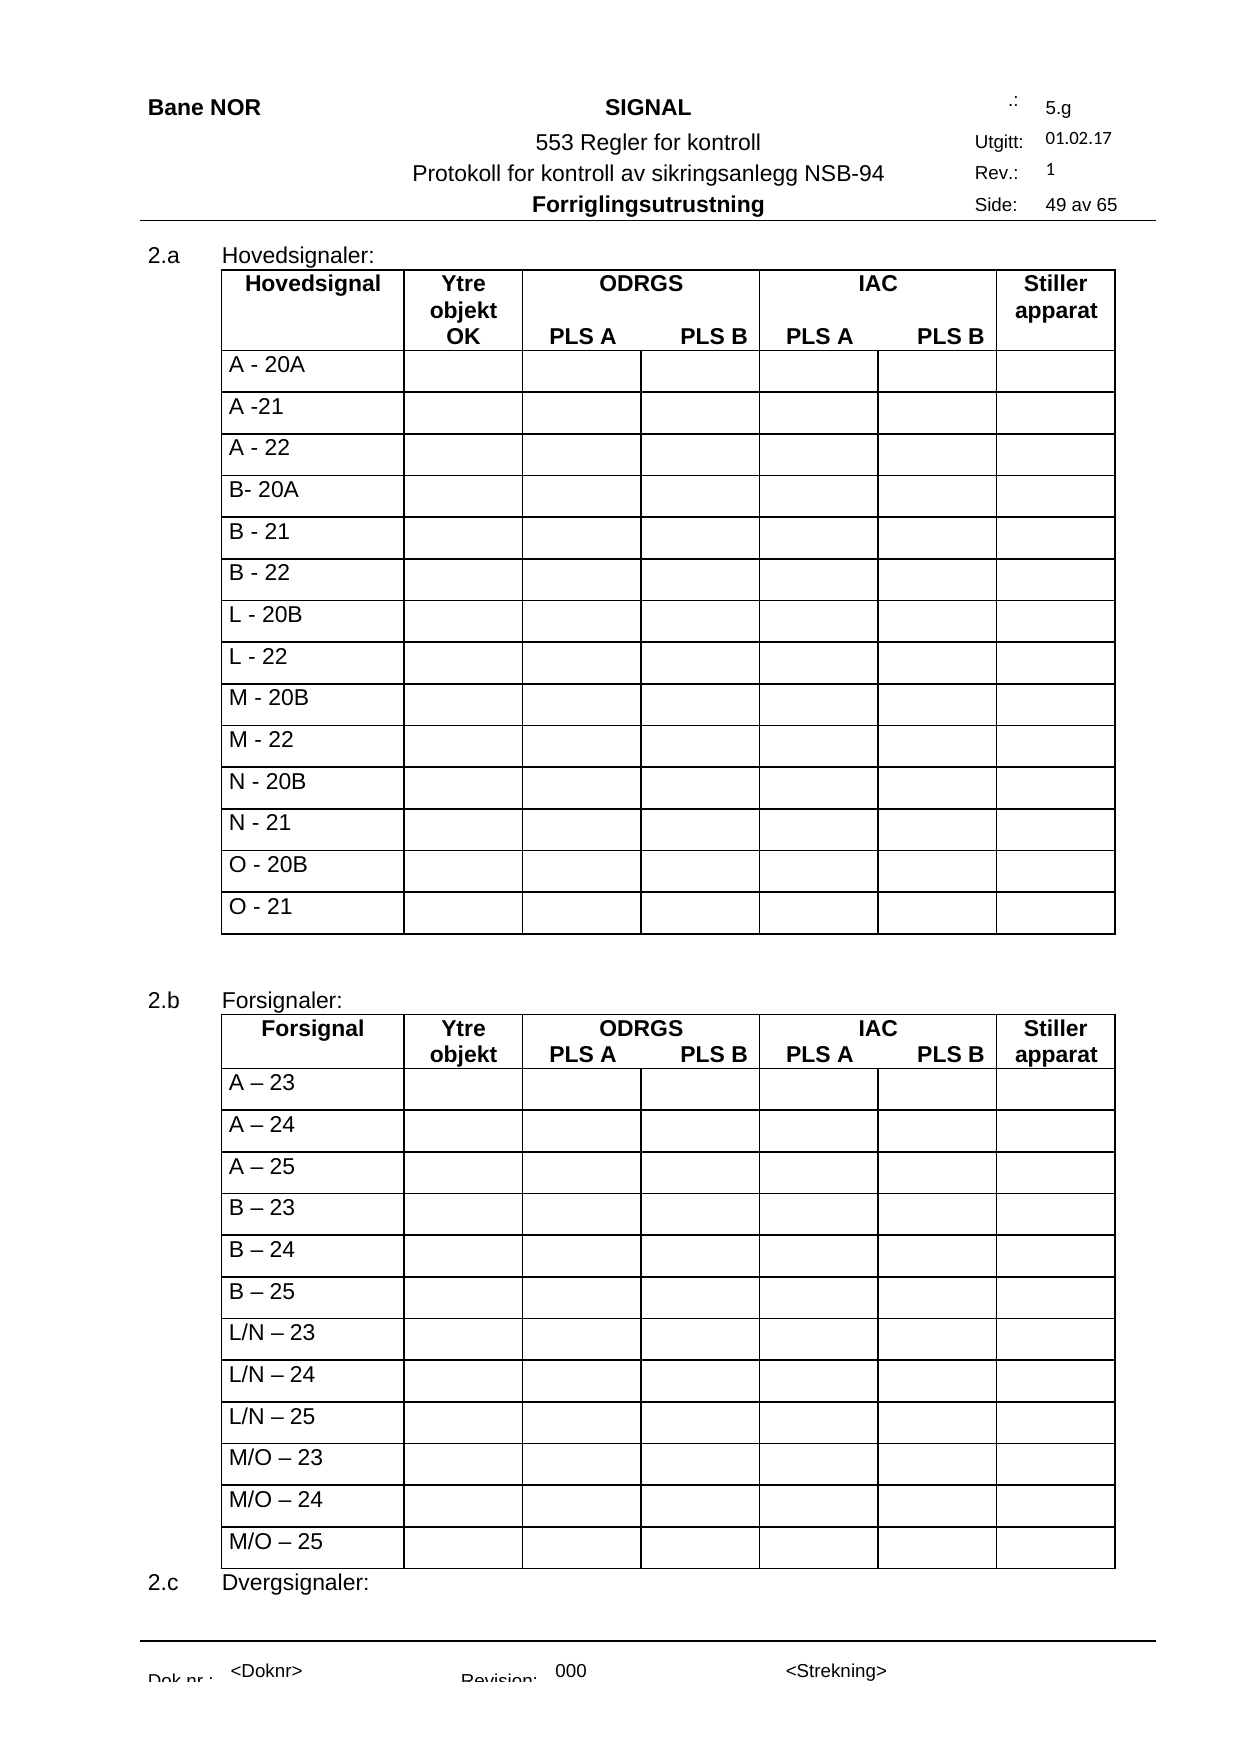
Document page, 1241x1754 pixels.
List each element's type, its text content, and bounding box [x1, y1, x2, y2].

table_cell [760, 1278, 877, 1318]
table_cell [760, 1528, 877, 1568]
table_header ODRGS PLS A PLS B [523, 1015, 759, 1068]
table_cell [642, 1236, 759, 1276]
table_cell [997, 726, 1114, 766]
table_cell [523, 1111, 640, 1151]
table_cell [879, 768, 996, 808]
table_cell M/O – 24 [222, 1486, 403, 1526]
table_header IAC PLS A PLS B [760, 271, 996, 349]
table_header IAC PLS A PLS B [760, 1015, 996, 1068]
table_cell L - 20B [222, 601, 403, 641]
table_cell [997, 685, 1114, 724]
table_cell [523, 1236, 640, 1276]
table_cell [642, 1278, 759, 1318]
table_cell [523, 1444, 640, 1484]
table_cell [997, 351, 1114, 391]
table_cell [405, 810, 522, 849]
table_cell [405, 351, 522, 391]
table_cell [642, 518, 759, 558]
table_cell [405, 518, 522, 558]
table_cell [642, 643, 759, 683]
table_cell [642, 1153, 759, 1193]
table_cell [760, 685, 877, 724]
table_cell [642, 1361, 759, 1401]
table_cell [642, 1319, 759, 1359]
table_cell [760, 1319, 877, 1359]
table_cell [879, 685, 996, 724]
table_cell [523, 893, 640, 933]
table_cell L/N – 25 [222, 1403, 403, 1443]
table_cell A – 24 [222, 1111, 403, 1151]
table_cell [760, 560, 877, 599]
table_cell [523, 476, 640, 516]
table_cell [760, 893, 877, 933]
table_cell [760, 643, 877, 683]
table_cell [642, 685, 759, 724]
table_cell [997, 1069, 1114, 1109]
table_cell [760, 393, 877, 433]
table_cell [997, 1153, 1114, 1193]
table_cell [642, 1069, 759, 1109]
table_cell [879, 1153, 996, 1193]
table_header Forsignal [222, 1015, 403, 1068]
table_cell O - 21 [222, 893, 403, 933]
table_cell [760, 810, 877, 849]
table_cell [405, 1486, 522, 1526]
table_cell [997, 1194, 1114, 1234]
table_header Ytre objekt OK [405, 271, 522, 349]
table_cell [997, 1236, 1114, 1276]
table_cell [405, 1236, 522, 1276]
table_cell [760, 1069, 877, 1109]
table_cell [879, 1486, 996, 1526]
table_cell [879, 393, 996, 433]
table_cell [760, 351, 877, 391]
table_cell B - 21 [222, 518, 403, 558]
table_cell [642, 851, 759, 891]
table_cell [642, 810, 759, 849]
table_cell [997, 1111, 1114, 1151]
table_cell [405, 393, 522, 433]
table_cell [405, 1153, 522, 1193]
table_cell [760, 768, 877, 808]
table_cell [523, 518, 640, 558]
table_cell [760, 1194, 877, 1234]
table_cell B – 23 [222, 1194, 403, 1234]
table_cell [997, 1444, 1114, 1484]
table_header Stiller apparat [997, 271, 1114, 349]
table_cell [879, 351, 996, 391]
table_cell [405, 768, 522, 808]
table_cell [997, 1319, 1114, 1359]
table_cell [523, 1319, 640, 1359]
table_cell [879, 601, 996, 641]
table_header Ytre objekt [405, 1015, 522, 1068]
table_cell [523, 1194, 640, 1234]
table_cell [997, 1403, 1114, 1443]
table_cell [879, 1403, 996, 1443]
table_cell M/O – 23 [222, 1444, 403, 1484]
table_cell [997, 435, 1114, 474]
table_cell [523, 685, 640, 724]
table_cell [642, 435, 759, 474]
table_cell [997, 1486, 1114, 1526]
table_cell [997, 1278, 1114, 1318]
table_cell M - 22 [222, 726, 403, 766]
table_cell [997, 1361, 1114, 1401]
table_cell [523, 601, 640, 641]
table_cell [642, 1444, 759, 1484]
table_cell L/N – 23 [222, 1319, 403, 1359]
table_cell [997, 518, 1114, 558]
table_cell [879, 1069, 996, 1109]
table_cell [879, 1194, 996, 1234]
table_cell O - 20B [222, 851, 403, 891]
table_cell [760, 601, 877, 641]
table_cell B- 20A [222, 476, 403, 516]
table_cell [642, 726, 759, 766]
table_cell [523, 393, 640, 433]
list Dvergsignaler: [148, 1569, 1152, 1596]
table_header ODRGS PLS A PLS B [523, 271, 759, 349]
table_cell [642, 1111, 759, 1151]
table_cell [642, 393, 759, 433]
table_cell [405, 1194, 522, 1234]
table_cell [760, 1486, 877, 1526]
table_cell [405, 893, 522, 933]
table_cell B – 24 [222, 1236, 403, 1276]
table_cell [760, 518, 877, 558]
table_cell [405, 1069, 522, 1109]
list Forsignaler: [148, 987, 1152, 1013]
table_cell [879, 1278, 996, 1318]
table_cell [997, 768, 1114, 808]
table_cell [405, 643, 522, 683]
table_cell [642, 476, 759, 516]
table_cell [523, 1278, 640, 1318]
table_cell [879, 1444, 996, 1484]
table_cell [879, 518, 996, 558]
table_cell [523, 810, 640, 849]
table_cell [879, 810, 996, 849]
table_cell [523, 768, 640, 808]
table_cell [642, 1528, 759, 1568]
table_cell M/O – 25 [222, 1528, 403, 1568]
table_cell B – 25 [222, 1278, 403, 1318]
table_cell [879, 1236, 996, 1276]
table_cell A – 25 [222, 1153, 403, 1193]
table_cell N - 20B [222, 768, 403, 808]
table_cell [879, 851, 996, 891]
table_cell [760, 1111, 877, 1151]
table_cell [642, 1403, 759, 1443]
table_cell [760, 1403, 877, 1443]
table_cell [642, 768, 759, 808]
table_cell [523, 643, 640, 683]
table_cell [879, 476, 996, 516]
table_cell [642, 601, 759, 641]
table_cell [642, 560, 759, 599]
table_cell [997, 643, 1114, 683]
table_cell A - 20A [222, 351, 403, 391]
table_cell L - 22 [222, 643, 403, 683]
table_cell [523, 1153, 640, 1193]
table_cell [879, 1111, 996, 1151]
table_cell A - 22 [222, 435, 403, 474]
table_cell [760, 726, 877, 766]
table_cell [879, 643, 996, 683]
table_cell [642, 1486, 759, 1526]
table_cell [405, 726, 522, 766]
table_cell [523, 1069, 640, 1109]
table_cell [760, 1153, 877, 1193]
table_cell [523, 1528, 640, 1568]
table_header Hovedsignal [222, 271, 403, 349]
table_cell [997, 1528, 1114, 1568]
table_cell [760, 1361, 877, 1401]
table_cell [879, 726, 996, 766]
table_cell [405, 476, 522, 516]
table_cell [523, 851, 640, 891]
table_cell [405, 685, 522, 724]
table_header Stiller apparat [997, 1015, 1114, 1068]
table_cell [879, 1319, 996, 1359]
table_cell [405, 435, 522, 474]
table_cell [523, 560, 640, 599]
table_cell [997, 851, 1114, 891]
table_cell [642, 1194, 759, 1234]
table_cell [523, 726, 640, 766]
table_cell [405, 1361, 522, 1401]
table_cell [760, 435, 877, 474]
table_cell [879, 1528, 996, 1568]
table_cell [405, 1444, 522, 1484]
table_cell L/N – 24 [222, 1361, 403, 1401]
table_cell [760, 851, 877, 891]
table_cell [405, 1528, 522, 1568]
table_cell [760, 476, 877, 516]
table_cell [642, 893, 759, 933]
table_cell [523, 435, 640, 474]
table_cell [997, 393, 1114, 433]
table_cell [523, 1403, 640, 1443]
table_cell [997, 560, 1114, 599]
table_cell [879, 560, 996, 599]
list Hovedsignaler: [148, 242, 1152, 269]
table_cell N - 21 [222, 810, 403, 849]
table_cell M - 20B [222, 685, 403, 724]
table_cell B - 22 [222, 560, 403, 599]
table_cell [405, 1111, 522, 1151]
table_cell [405, 601, 522, 641]
table_cell [879, 435, 996, 474]
table_cell [642, 351, 759, 391]
table_cell A – 23 [222, 1069, 403, 1109]
table_cell [879, 1361, 996, 1401]
table_cell [405, 1319, 522, 1359]
table_cell [405, 1278, 522, 1318]
table_cell [760, 1236, 877, 1276]
table_cell [523, 1361, 640, 1401]
table_cell [760, 1444, 877, 1484]
table_cell [523, 351, 640, 391]
table_cell [523, 1486, 640, 1526]
table_cell [405, 1403, 522, 1443]
table_cell [879, 893, 996, 933]
table_cell [405, 560, 522, 599]
table_cell [997, 601, 1114, 641]
table_cell [997, 810, 1114, 849]
table_cell [405, 851, 522, 891]
table_cell [997, 476, 1114, 516]
table_cell [997, 893, 1114, 933]
table_cell A -21 [222, 393, 403, 433]
